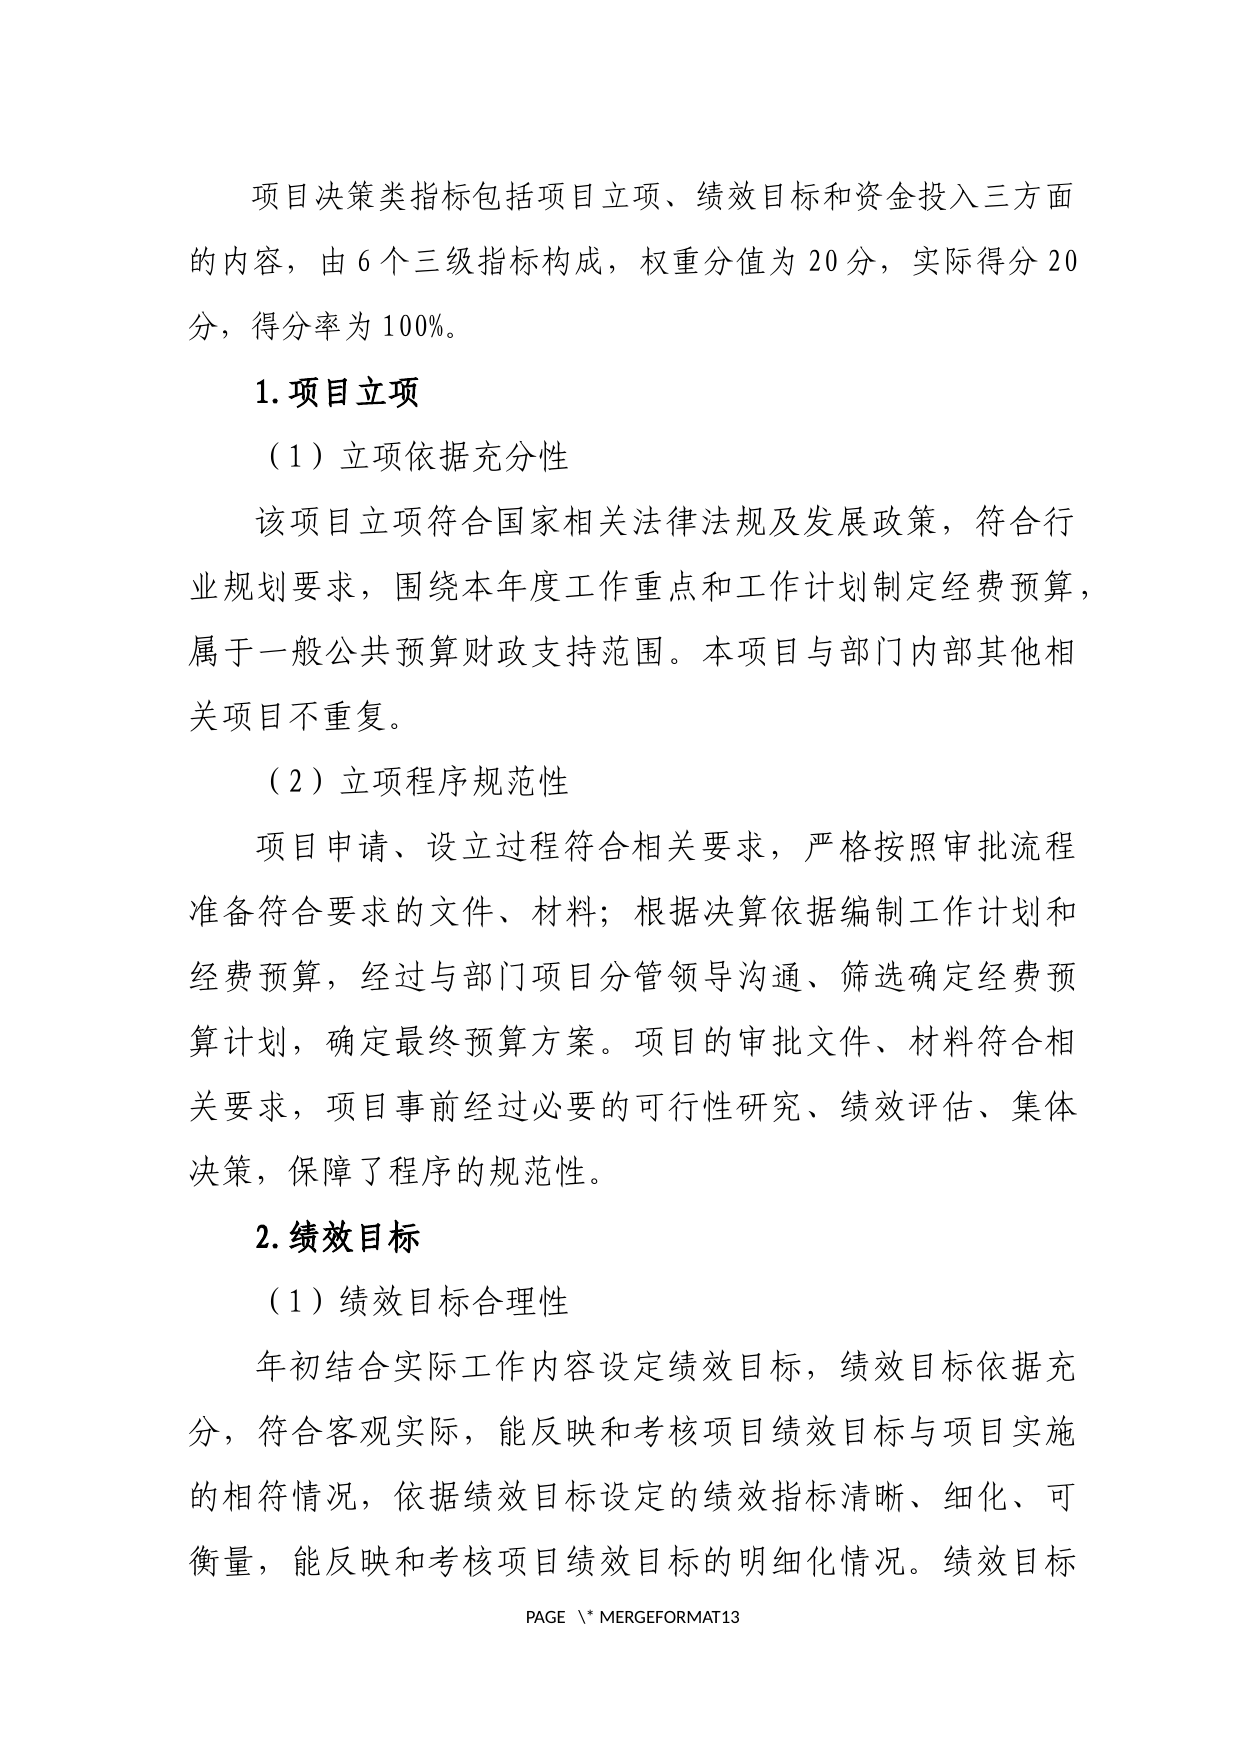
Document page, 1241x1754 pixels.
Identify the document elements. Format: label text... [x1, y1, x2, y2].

text （2）立项程序规范性 [187, 747, 1078, 812]
text 项目申请、设立过程符合相关要求，严格按照审批流程准备符合要求的文件、材料；根据决算依据编制工作计划和经费预算，经过与部门项目分管领导沟通、筛选确定经费预算计划，确定最终预算方案。项目的审批文件、材料符合相关要求，项目事前经过必要的可行性研究、绩效评估、集体决策，保障了程序的规范性。 [187, 812, 1078, 1202]
text （1）绩效目标合理性 [187, 1267, 1078, 1332]
text 项目决策类指标包括项目立项、绩效目标和资金投入三方面的内容，由6个三级指标构成，权重分值为20分，实际得分20分，得分率为100%。 [187, 162, 1078, 357]
text 该项目立项符合国家相关法律法规及发展政策，符合行业规划要求，围绕本年度工作重点和工作计划制定经费预算，属于一般公共预算财政支持范围。本项目与部门内部其他相关项目不重复。 [187, 487, 1078, 747]
text （1）立项依据充分性 [187, 422, 1078, 487]
text 1.项目立项 [187, 357, 1078, 422]
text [187, 1332, 1078, 1592]
text 2.绩效目标 [187, 1202, 1078, 1267]
